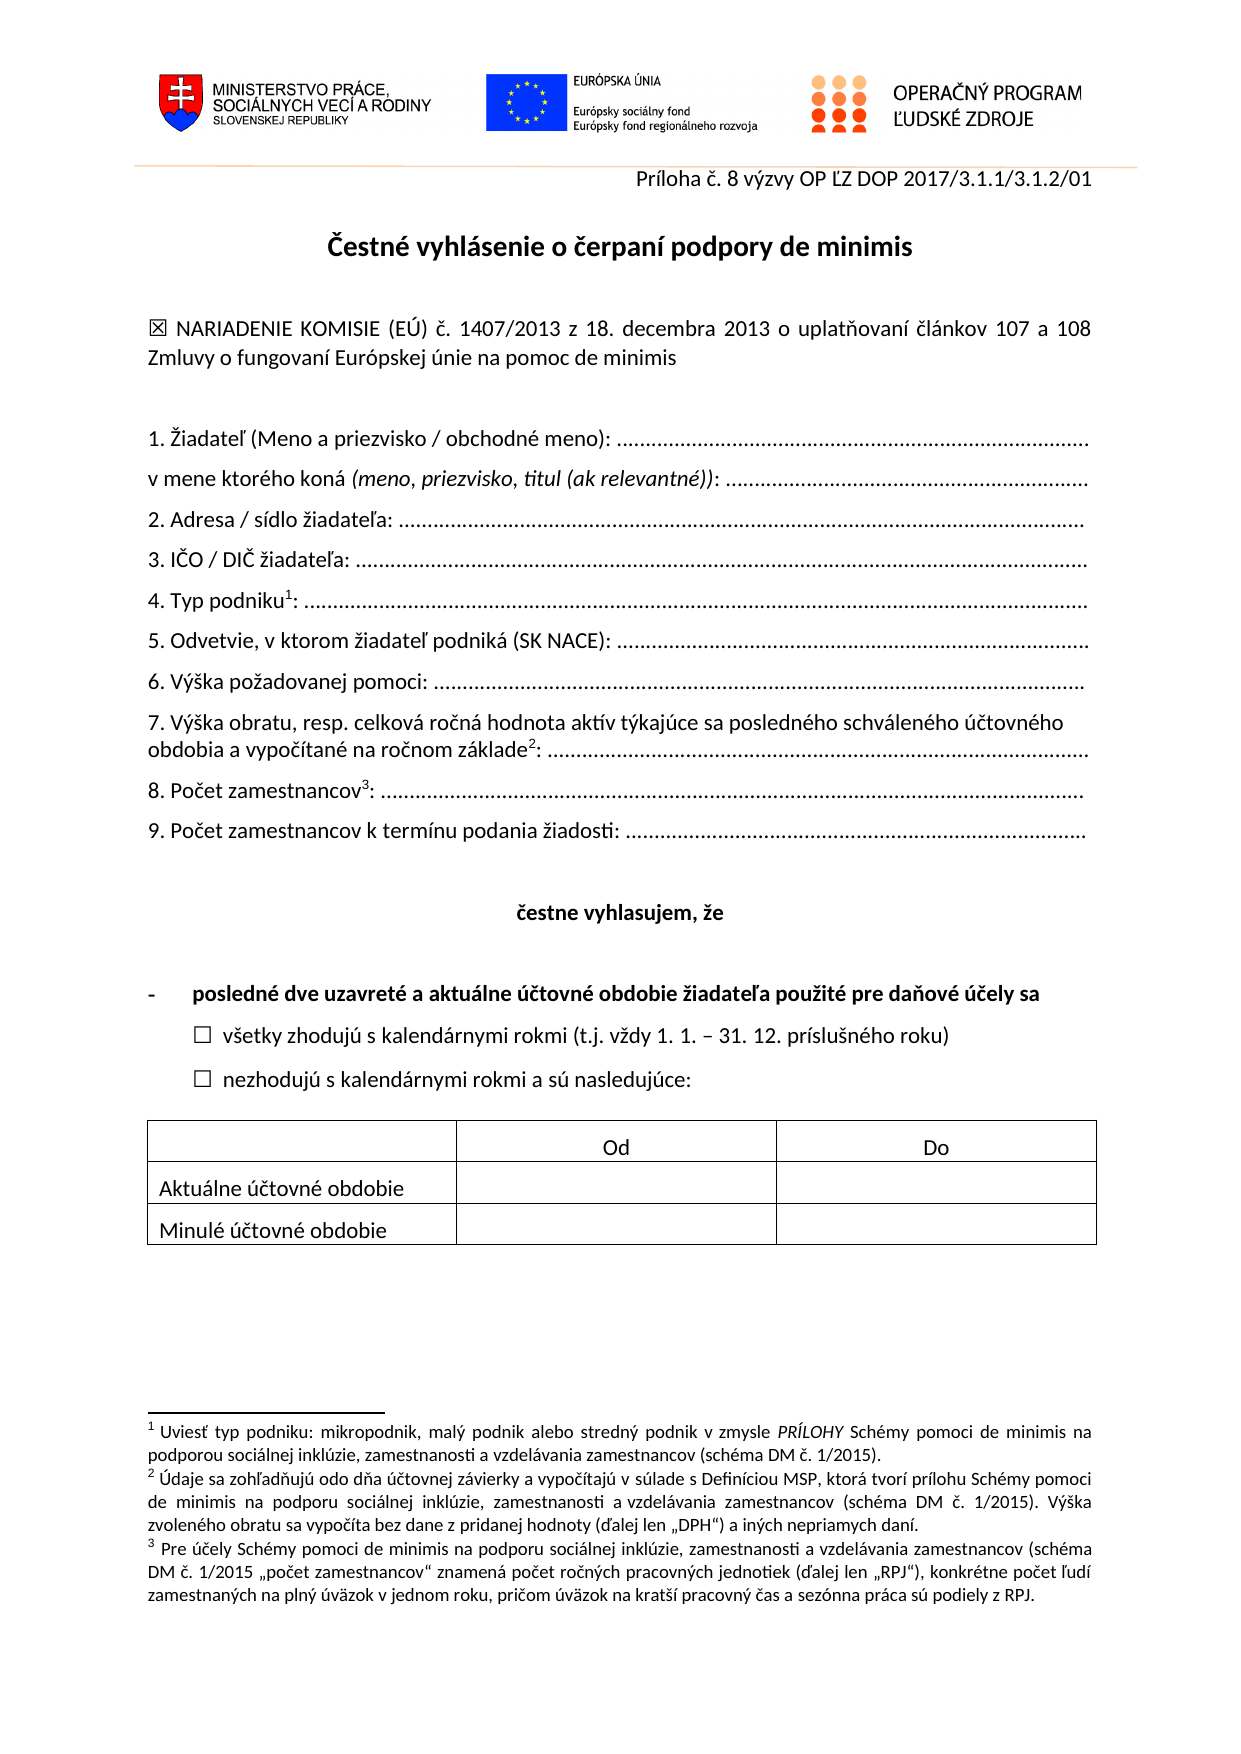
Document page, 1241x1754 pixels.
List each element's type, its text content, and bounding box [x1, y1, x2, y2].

table_cell Minulé účtovné obdobie [148, 1204, 456, 1244]
table_header [148, 1121, 456, 1161]
table_cell [457, 1162, 776, 1203]
list ☐ všetky zhodujú s kalendárnymi rokmi (t.j. vždy 1. 1. – 31. 12. príslušného roku) [192, 1019, 1093, 1051]
text čestne vyhlasujem, že [148, 898, 1093, 926]
text Príloha č. 8 výzvy OP ĽZ DOP 2017/3.1.1/3.1.2/01 [148, 164, 1093, 192]
text 1. Žiadateľ (Meno a priezvisko / obchodné meno): .................................................................................. [148, 424, 1093, 452]
table_header Do [777, 1121, 1096, 1161]
text ☒ NARIADENIE KOMISIE (EÚ) č. 1407/2013 z 18. decembra 2013 o uplatňovaní článkov 107 a 108 Zmluvy o fungovaní Európskej únie na pomoc de minimis [148, 312, 1093, 371]
text 6. Výška požadovanej pomoci: ................................................................................................................. [148, 667, 1093, 695]
picture [159, 73, 1082, 137]
text v mene ktorého koná (meno, priezvisko, titul (ak relevantné)): ............................................................... [148, 464, 1093, 492]
table_header Od [457, 1121, 776, 1161]
list posledné dve uzavreté a aktuálne účtovné obdobie žiadateľa použité pre daňové účely sa [148, 979, 1093, 1007]
text Čestné vyhlásenie o čerpaní podpory de minimis [148, 228, 1093, 263]
text 8. Počet zamestnancov: .......................................................................................................................... [148, 776, 1093, 804]
text 9. Počet zamestnancov k termínu podania žiadosti: ................................................................................ [148, 817, 1093, 845]
list ☐ nezhodujú s kalendárnymi rokmi a sú nasledujúce: [192, 1063, 1093, 1094]
table_cell [457, 1204, 776, 1244]
table_cell [777, 1162, 1096, 1203]
text 2. Adresa / sídlo žiadateľa: ....................................................................................................................... [148, 505, 1093, 533]
text 3. IČO / DIČ žiadateľa: ............................................................................................................................... [148, 546, 1093, 573]
text 7. Výška obratu, resp. celková ročná hodnota aktív týkajúce sa posledného schváleného účtovného obdobia a vypočítané na ročnom základe: .............................................................................................. [148, 708, 1093, 764]
text 5. Odvetvie, v ktorom žiadateľ podniká (SK NACE): .................................................................................. [148, 627, 1093, 654]
text 4. Typ podniku: ........................................................................................................................................ [148, 586, 1093, 614]
table_cell [777, 1204, 1096, 1244]
table_cell Aktuálne účtovné obdobie [148, 1162, 456, 1203]
